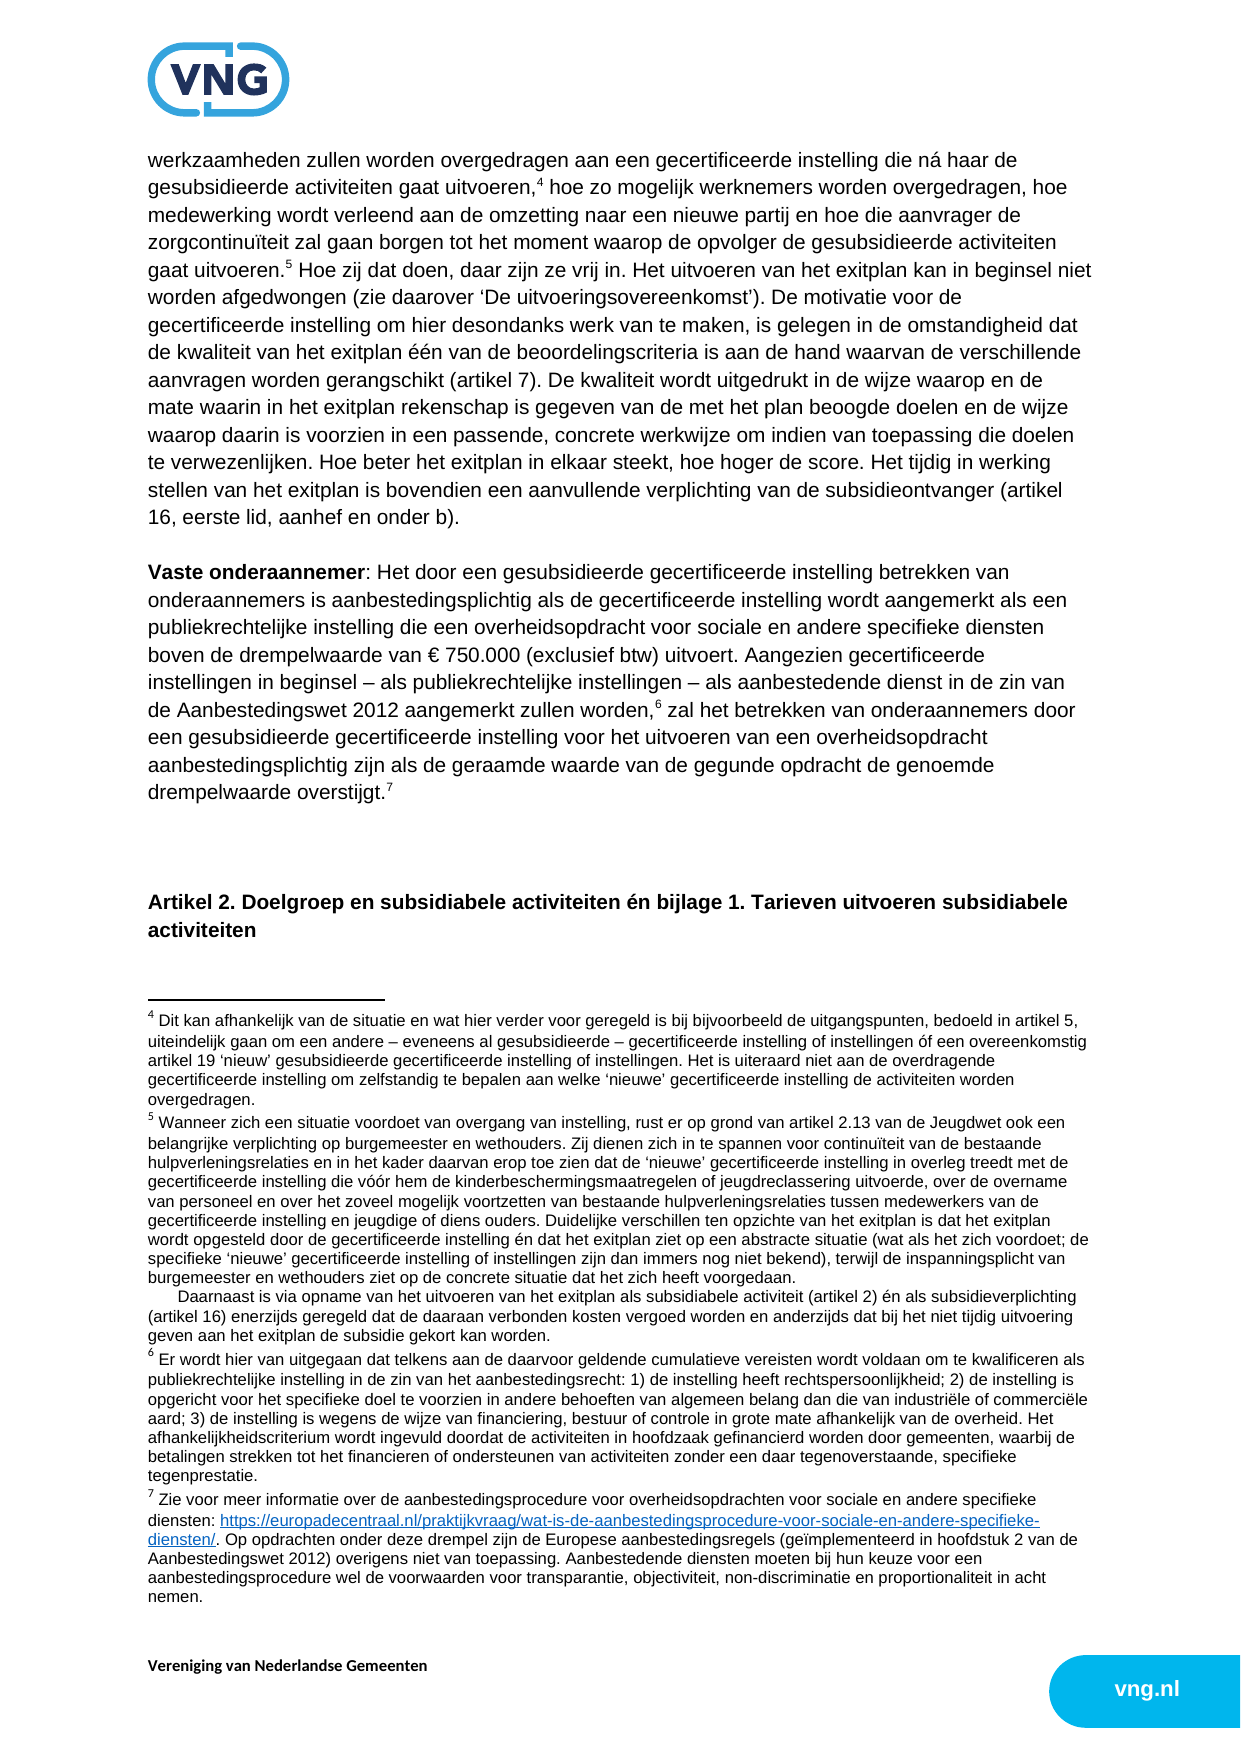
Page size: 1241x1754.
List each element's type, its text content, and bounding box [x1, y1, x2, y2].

text Vaste onderaannemer: Het door een gesubsidieerde gecertificeerde instelling betrekken van onderaannemers is aanbestedingsplichtig als de gecertificeerde instelling wordt aangemerkt als een publiekrechtelijke instelling die een overheidsopdracht voor sociale en andere specifieke diensten boven de drempelwaarde van € 750.000 (exclusief btw) uitvoert. Aangezien gecertificeerde instellingen in beginsel – als publiekrechtelijke instellingen – als aanbestedende dienst in de zin van de Aanbestedingswet 2012 aangemerkt zullen worden, zal het betrekken van onderaannemers door een gesubsidieerde gecertificeerde instelling voor het uitvoeren van een overheidsopdracht aanbestedingsplichtig zijn als de geraamde waarde van de gegunde opdracht de genoemde drempelwaarde overstijgt. [148, 560, 1093, 804]
text Artikel 2. Doelgroep en subsidiabele activiteiten én bijlage 1. Tarieven uitvoeren subsidiabele activiteiten [148, 890, 1093, 942]
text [148, 148, 1093, 529]
